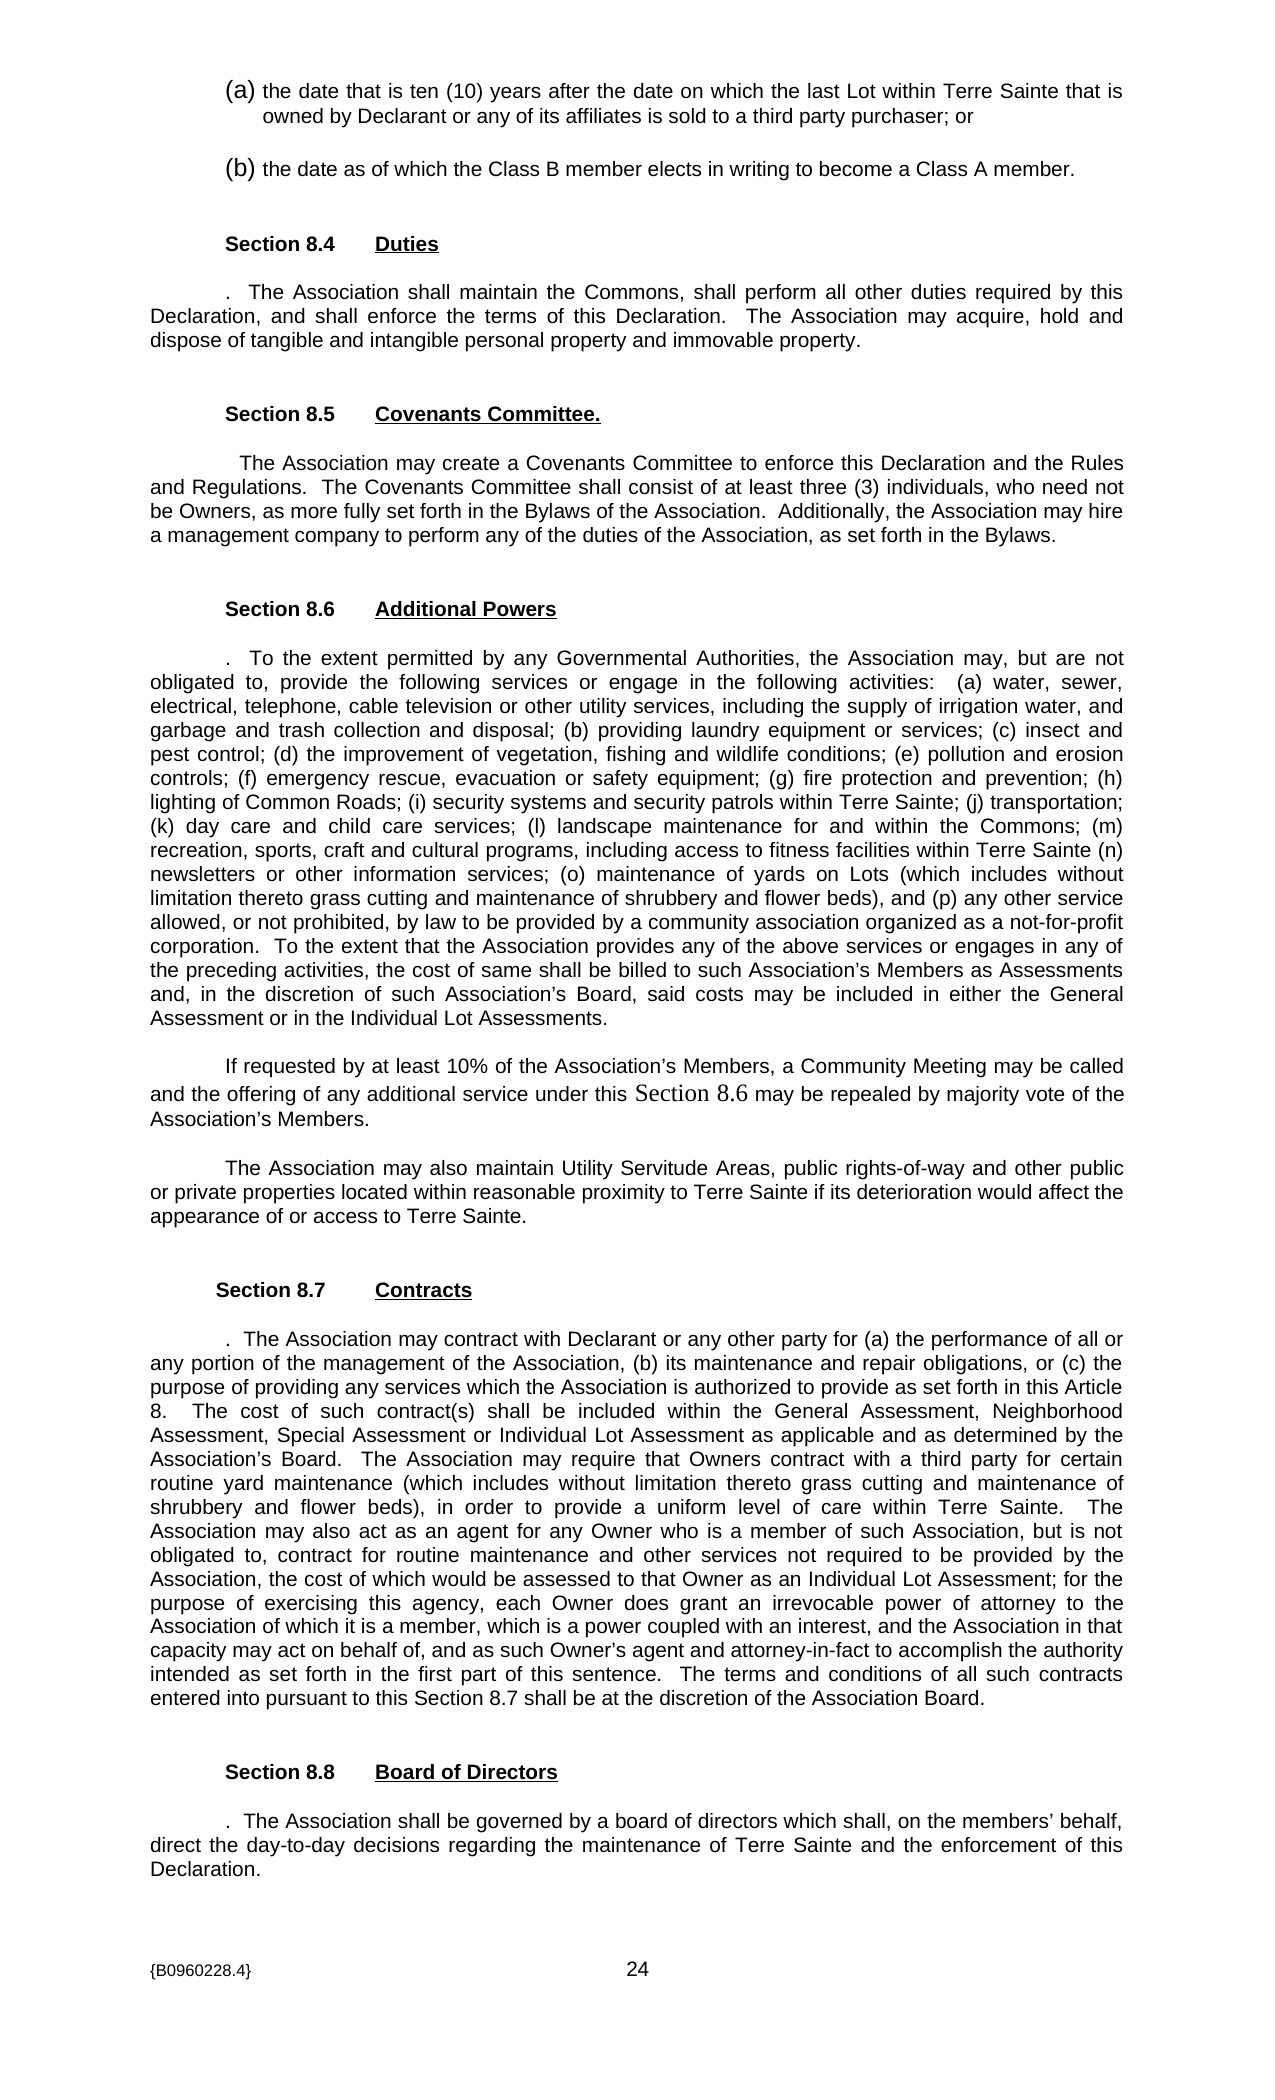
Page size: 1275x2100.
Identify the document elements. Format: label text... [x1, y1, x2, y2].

subtitle Duties [150, 231, 1125, 255]
text If requested by at least 10% of the Association’s Members, a Community Meeting may be called and the offering of any additional service under this Section 8.6 may be repealed by majority vote of the Association’s Members. [150, 1054, 1125, 1131]
subtitle . The Association shall be governed by a board of directors which shall, on the members’ behalf, direct the day-to-day decisions regarding the maintenance of Terre Sainte and the enforcement of this Declaration. [150, 1809, 1125, 1881]
subtitle Additional Powers [150, 597, 1125, 621]
subtitle Board of Directors [150, 1760, 1125, 1784]
subtitle . To the extent permitted by any Governmental Authorities, the Association may, but are not obligated to, provide the following services or engage in the following activities: (a) water, sewer, electrical, telephone, cable television or other utility services, including the supply of irrigation water, and garbage and trash collection and disposal; (b) providing laundry equipment or services; (c) insect and pest control; (d) the improvement of vegetation, fishing and wildlife conditions; (e) pollution and erosion controls; (f) emergency rescue, evacuation or safety equipment; (g) fire protection and prevention; (h) lighting of Common Roads; (i) security systems and security patrols within Terre Sainte; (j) transportation; (k) day care and child care services; (l) landscape maintenance for and within the Commons; (m) recreation, sports, craft and cultural programs, including access to fitness facilities within Terre Sainte (n) newsletters or other information services; (o) maintenance of yards on Lots (which includes without limitation thereto grass cutting and maintenance of shrubbery and flower beds), and (p) any other service allowed, or not prohibited, by law to be provided by a community association organized as a not-for-profit corporation. To the extent that the Association provides any of the above services or engages in any of the preceding activities, the cost of same shall be billed to such Association’s Members as Assessments and, in the discretion of such Association’s Board, said costs may be included in either the General Assessment or in the Individual Lot Assessments. [150, 646, 1125, 1029]
subtitle Contracts [216, 1278, 1125, 1302]
subtitle . The Association shall maintain the Commons, shall perform all other duties required by this Declaration, and shall enforce the terms of this Declaration. The Association may acquire, hold and dispose of tangible and intangible personal property and immovable property. [150, 280, 1125, 352]
subtitle The Association may create a Covenants Committee to enforce this Declaration and the Rules and Regulations. The Covenants Committee shall consist of at least three (3) individuals, who need not be Owners, as more fully set forth in the Bylaws of the Association. Additionally, the Association may hire a management company to perform any of the duties of the Association, as set forth in the Bylaws. [150, 451, 1125, 547]
list the date as of which the Class B member elects in writing to become a Class A member. [225, 153, 1125, 181]
text The Association may also maintain Utility Servitude Areas, public rights-of-way and other public or private properties located within reasonable proximity to Terre Sainte if its deterioration would affect the appearance of or access to Terre Sainte. [150, 1156, 1125, 1228]
list the date that is ten (10) years after the date on which the last Lot within Terre Sainte that is owned by Declarant or any of its affiliates is sold to a third party purchaser; or [225, 75, 1125, 128]
subtitle . The Association may contract with Declarant or any other party for (a) the performance of all or any portion of the management of the Association, (b) its maintenance and repair obligations, or (c) the purpose of providing any services which the Association is authorized to provide as set forth in this Article 8. The cost of such contract(s) shall be included within the General Assessment, Neighborhood Assessment, Special Assessment or Individual Lot Assessment as applicable and as determined by the Association’s Board. The Association may require that Owners contract with a third party for certain routine yard maintenance (which includes without limitation thereto grass cutting and maintenance of shrubbery and flower beds), in order to provide a uniform level of care within Terre Sainte. The Association may also act as an agent for any Owner who is a member of such Association, but is not obligated to, contract for routine maintenance and other services not required to be provided by the Association, the cost of which would be assessed to that Owner as an Individual Lot Assessment; for the purpose of exercising this agency, each Owner does grant an irrevocable power of attorney to the Association of which it is a member, which is a power coupled with an interest, and the Association in that capacity may act on behalf of, and as such Owner’s agent and attorney-in-fact to accomplish the authority intended as set forth in the first part of this sentence. The terms and conditions of all such contracts entered into pursuant to this Section 8.7 shall be at the discretion of the Association Board. [150, 1327, 1125, 1710]
subtitle Covenants Committee. [150, 402, 1125, 426]
